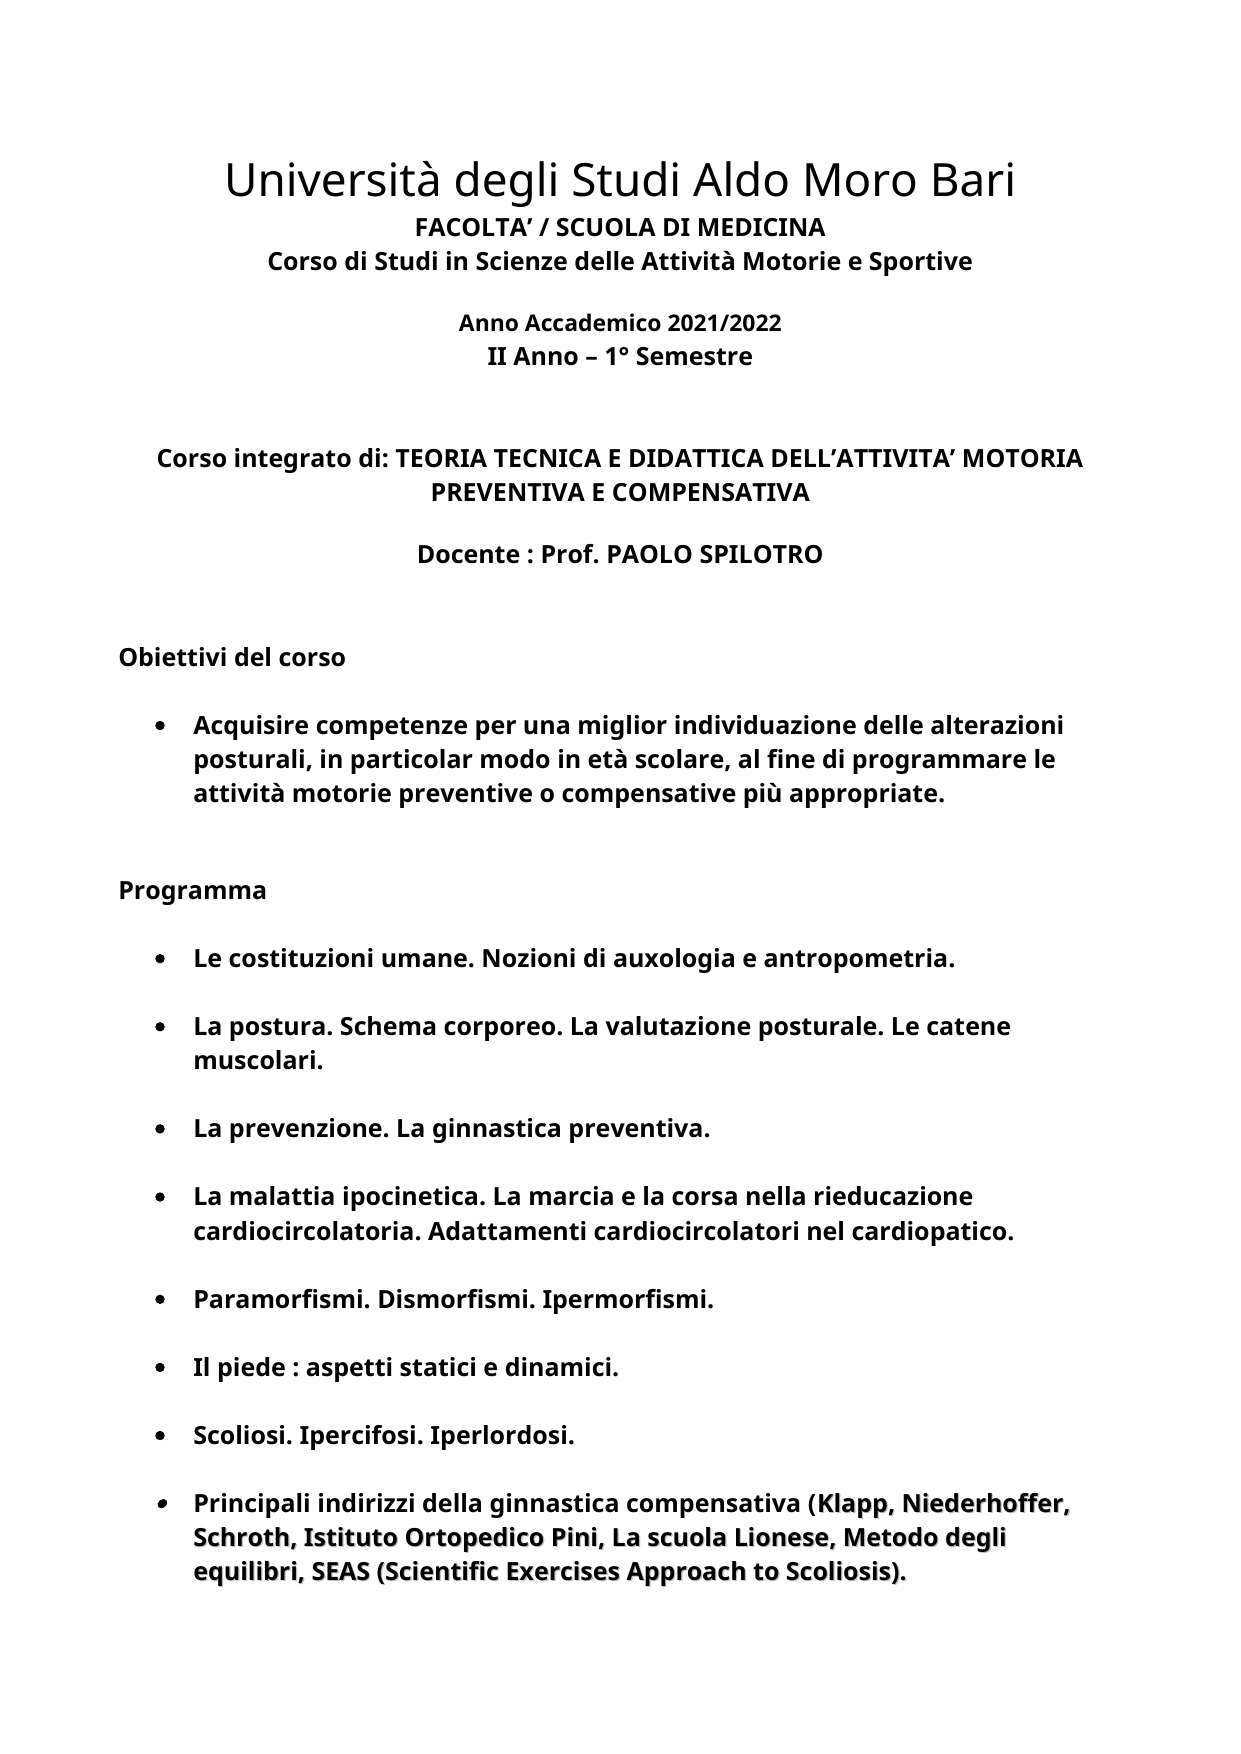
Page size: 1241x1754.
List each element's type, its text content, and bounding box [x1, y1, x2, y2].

text Università degli Studi Aldo Moro Bari [118, 148, 1122, 210]
list La malattia ipocinetica. La marcia e la corsa nella rieducazione cardiocircolatoria. Adattamenti cardiocircolatori nel cardiopatico. [156, 1179, 1122, 1247]
list Principali indirizzi della ginnastica compensativa (Klapp, Niederhoffer, Schroth, Istituto Ortopedico Pini, La scuola Lionese, Metodo degli equilibri, SEAS (Scientific Exercises Approach to Scoliosis). [156, 1486, 1122, 1588]
subtitle Corso di Studi in Scienze delle Attività Motorie e Sportive [118, 244, 1122, 278]
text FACOLTA’ / SCUOLA DI MEDICINA [118, 210, 1122, 244]
list La prevenzione. La ginnastica preventiva. [156, 1111, 1122, 1145]
list Acquisire competenze per una miglior individuazione delle alterazioni posturali, in particolar modo in età scolare, al fine di programmare le attività motorie preventive o compensative più appropriate. [156, 707, 1122, 810]
subtitle Anno Accademico 2021/2022 [118, 307, 1122, 338]
list Scoliosi. Ipercifosi. Iperlordosi. [156, 1417, 1122, 1452]
list Paramorfismi. Dismorfismi. Ipermorfismi. [156, 1281, 1122, 1315]
text Corso integrato di: TEORIA TECNICA E DIDATTICA DELL’ATTIVITA’ MOTORIA PREVENTIVA E COMPENSATIVA [118, 440, 1122, 537]
text II Anno – 1° Semestre [118, 338, 1122, 372]
list Le costituzioni umane. Nozioni di auxologia e antropometria. [156, 941, 1122, 975]
text Obiettivi del corso [118, 639, 1122, 673]
text Programma [118, 872, 1122, 907]
list La postura. Schema corporeo. La valutazione posturale. Le catene muscolari. [156, 1009, 1122, 1077]
list Il piede : aspetti statici e dinamici. [156, 1349, 1122, 1383]
text Docente : Prof. PAOLO SPILOTRO [118, 537, 1122, 571]
